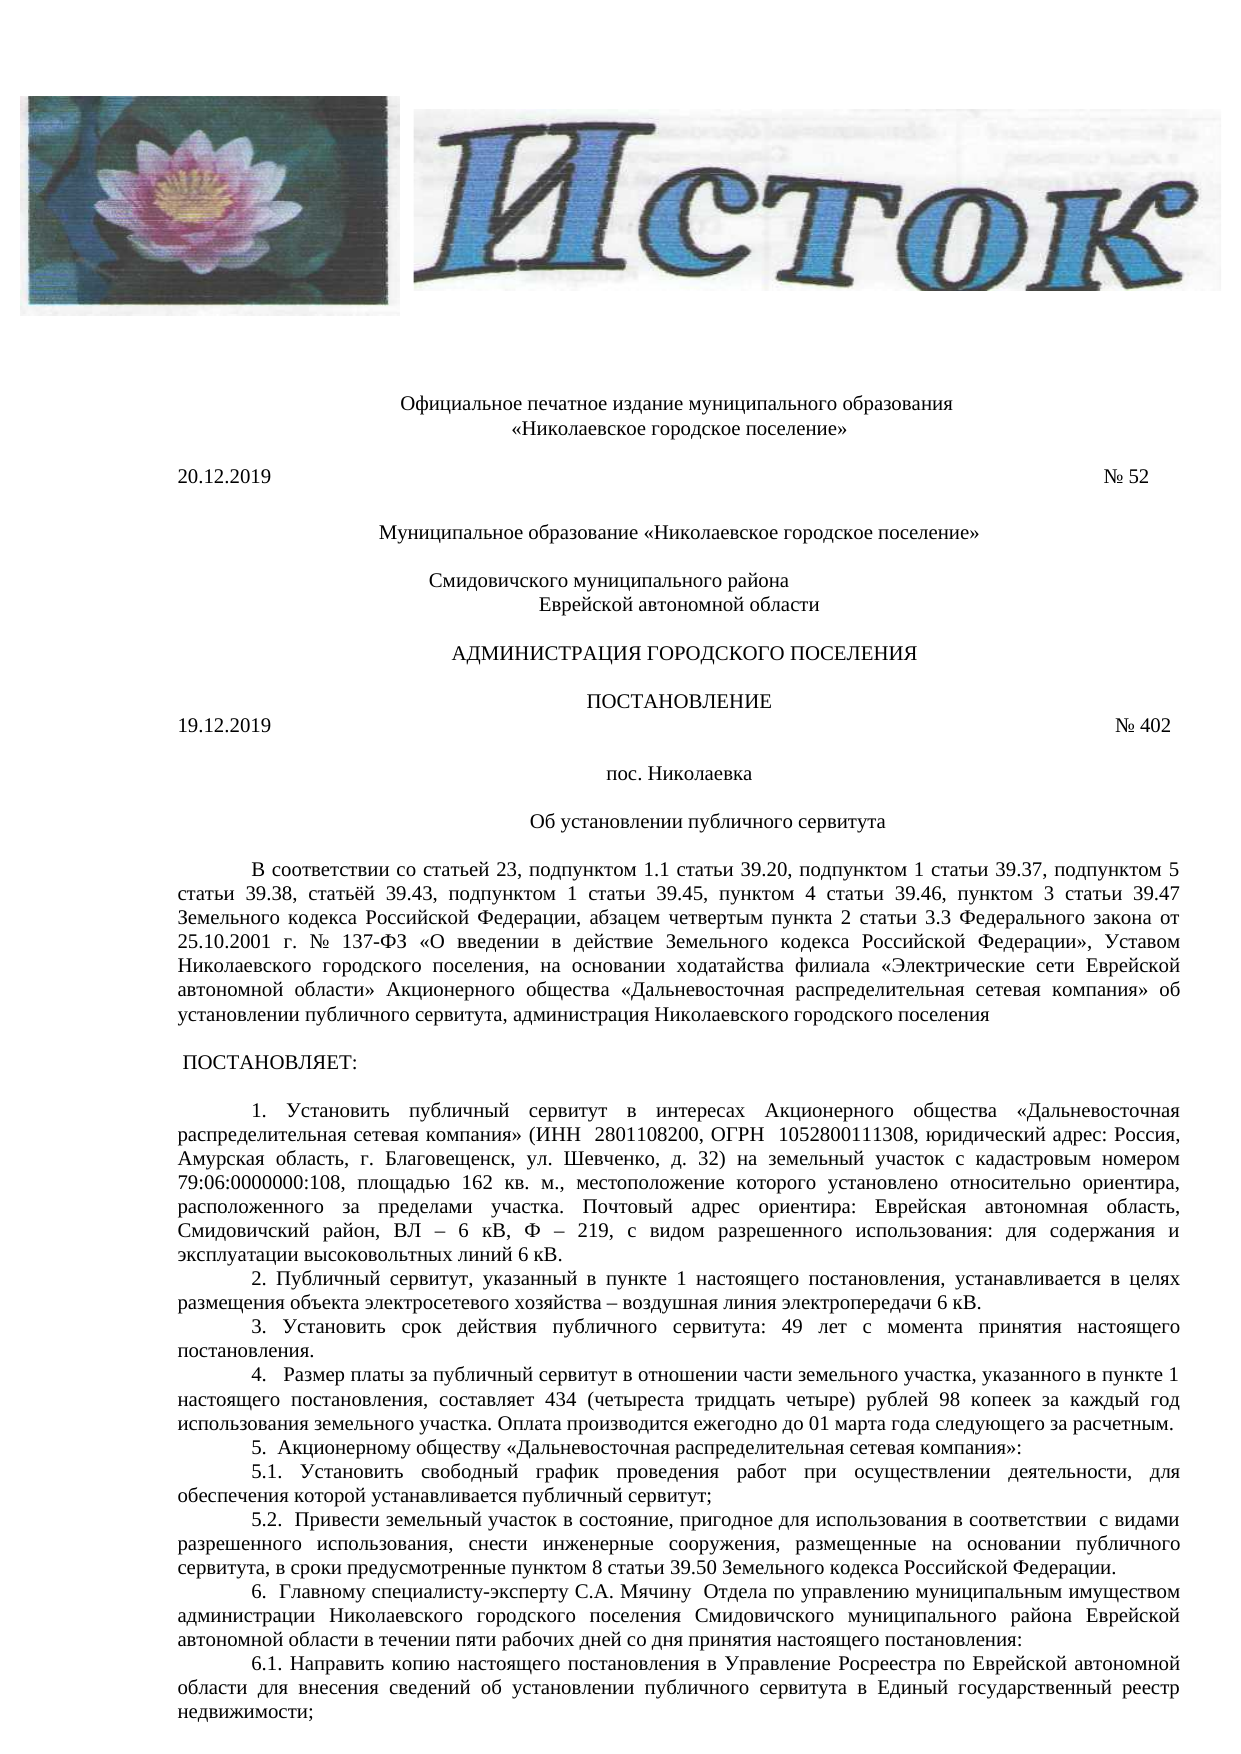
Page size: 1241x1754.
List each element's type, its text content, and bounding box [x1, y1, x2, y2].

text В соответствии со статьей 23, подпунктом 1.1 статьи 39.20, подпунктом 1 статьи 39.37, подпунктом 5 статьи 39.38, статьёй 39.43, подпунктом 1 статьи 39.45, пунктом 4 статьи 39.46, пунктом 3 статьи 39.47 Земельного кодекса Российской Федерации, абзацем четвертым пункта 2 статьи 3.3 Федерального закона от 25.10.2001 г. № 137-ФЗ «О введении в действие Земельного кодекса Российской Федерации», Уставом Николаевского городского поселения, на основании ходатайства филиала «Электрические сети Еврейской автономной области» Акционерного общества «Дальневосточная распределительная сетевая компания» об установлении публичного сервитута, администрация Николаевского городского поселения [177, 857, 1181, 1026]
text 2. Публичный сервитут, указанный в пункте 1 настоящего постановления, устанавливается в целях размещения объекта электросетевого хозяйства – воздушная линия электропередачи 6 кВ. [177, 1266, 1181, 1314]
text 20.12.2019 № 52 [177, 463, 1181, 488]
text 19.12.2019 № 402 [177, 713, 1181, 737]
text 4. Размер платы за публичный сервитут в отношении части земельного участка, указанного в пункте 1 настоящего постановления, составляет 434 (четыреста тридцать четыре) рублей 98 копеек за каждый год использования земельного участка. Оплата производится ежегодно до 01 марта года следующего за расчетным. [177, 1362, 1181, 1434]
text 5.2. Привести земельный участок в состояние, пригодное для использования в соответствии с видами разрешенного использования, снести инженерные сооружения, размещенные на основании публичного сервитута, в сроки предусмотренные пунктом 8 статьи 39.50 Земельного кодекса Российской Федерации. [177, 1507, 1181, 1579]
text Об установлении публичного сервитута [177, 809, 1238, 833]
text ПОСТАНОВЛЕНИЕ [177, 689, 1181, 713]
picture [20, 96, 400, 316]
text Официальное печатное издание муниципального образования «Николаевское городское поселение» [177, 391, 1181, 439]
text АДМИНИСТРАЦИЯ ГОРОДСКОГО ПОСЕЛЕНИЯ [177, 641, 1181, 664]
text пос. Николаевка [177, 761, 1181, 785]
text Смидовичского муниципального района [177, 568, 1181, 592]
text 5. Акционерному обществу «Дальневосточная распределительная сетевая компания»: [177, 1434, 1181, 1459]
text Еврейской автономной области [177, 592, 1181, 616]
text 3. Установить срок действия публичного сервитута: 49 лет с момента принятия настоящего постановления. [177, 1314, 1181, 1362]
text Муниципальное образование «Николаевское городское поселение» [177, 488, 1181, 544]
text ПОСТАНОВЛЯЕТ: [177, 1049, 1201, 1074]
text 6. Главному специалисту-эксперту С.А. Мячину Отдела по управлению муниципальным имуществом администрации Николаевского городского поселения Смидовичского муниципального района Еврейской автономной области в течении пяти рабочих дней со дня принятия настоящего постановления: [177, 1579, 1181, 1651]
text 1. Установить публичный сервитут в интересах Акционерного общества «Дальневосточная распределительная сетевая компания» (ИНН 2801108200, ОГРН 1052800111308, юридический адрес: Россия, Амурская область, г. Благовещенск, ул. Шевченко, д. 32) на земельный участок с кадастровым номером 79:06:0000000:108, площадью 162 кв. м., местоположение которого установлено относительно ориентира, расположенного за пределами участка. Почтовый адрес ориентира: Еврейская автономная область, Смидовичский район, ВЛ – 6 кВ, Ф – 219, с видом разрешенного использования: для содержания и эксплуатации высоковольтных линий 6 кВ. [177, 1098, 1181, 1266]
text 6.1. Направить копию настоящего постановления в Управление Росреестра по Еврейской автономной области для внесения сведений об установлении публичного сервитута в Единый государственный реестр недвижимости; [177, 1651, 1181, 1723]
picture [413, 109, 1222, 291]
text 5.1. Установить свободный график проведения работ при осуществлении деятельности, для обеспечения которой устанавливается публичный сервитут; [177, 1459, 1181, 1507]
